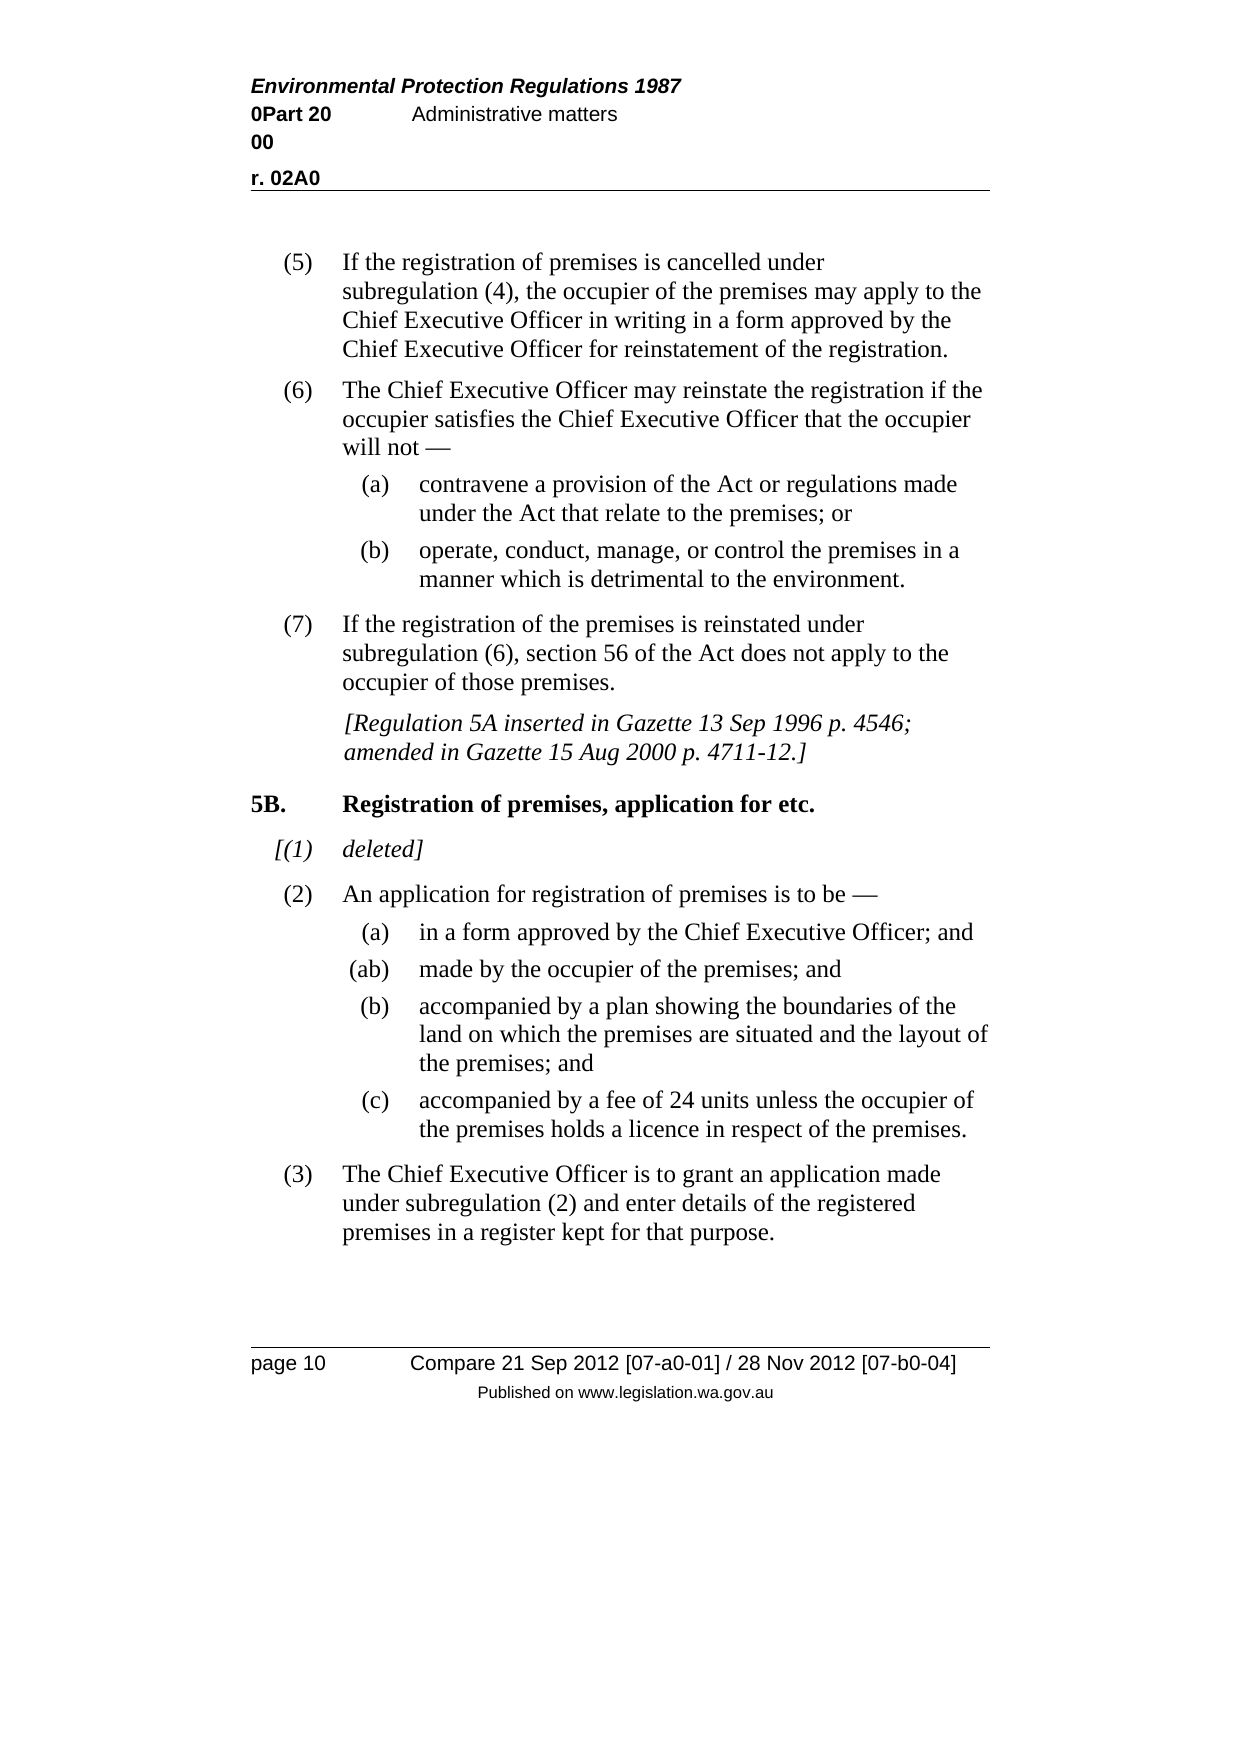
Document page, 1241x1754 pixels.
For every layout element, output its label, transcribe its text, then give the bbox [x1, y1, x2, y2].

text (5) If the registration of premises is cancelled under subregulation (4), the occupier of the premises may apply to the Chief Executive Officer in writing in a form approved by the Chief Executive Officer for reinstatement of the registration. [251, 247, 990, 362]
subtitle 5B. Registration of premises, application for etc. [251, 789, 990, 817]
text (7) If the registration of the premises is reinstated under subregulation (6), section 56 of the Act does not apply to the occupier of those premises. [251, 609, 990, 696]
text (a) contravene a provision of the Act or regulations made under the Act that relate to the premises; or [251, 469, 990, 527]
text (c) accompanied by a fee of 24 units unless the occupier of the premises holds a licence in respect of the premises. [251, 1085, 990, 1143]
text (3) The Chief Executive Officer is to grant an application made under subregulation (2) and enter details of the registered premises in a register kept for that purpose. [251, 1159, 990, 1246]
text (b) operate, conduct, manage, or control the premises in a manner which is detrimental to the environment. [251, 535, 990, 593]
text [(1) eted] [251, 834, 990, 863]
text (2) An application for registration of premises is to be — [251, 879, 990, 908]
text (ab) made by the occupier of the premises; and [251, 954, 990, 982]
text (b) accompanied by a plan showing the boundaries of the land on which the premises are situated and the layout of the premises; and [251, 991, 990, 1077]
text (6) The Chief Executive Officer may reinstate the registration if the occupier satisfies the Chief Executive Officer that the occupier will not — [251, 375, 990, 461]
text (a) in a form approved by the Chief Executive Officer; and [251, 917, 990, 945]
text [Regulation 5A inserted in Gazette 13 Sep 1996 p. 4546; amended in Gazette 15 Aug 2000 p. 4711-12.] [251, 708, 990, 766]
